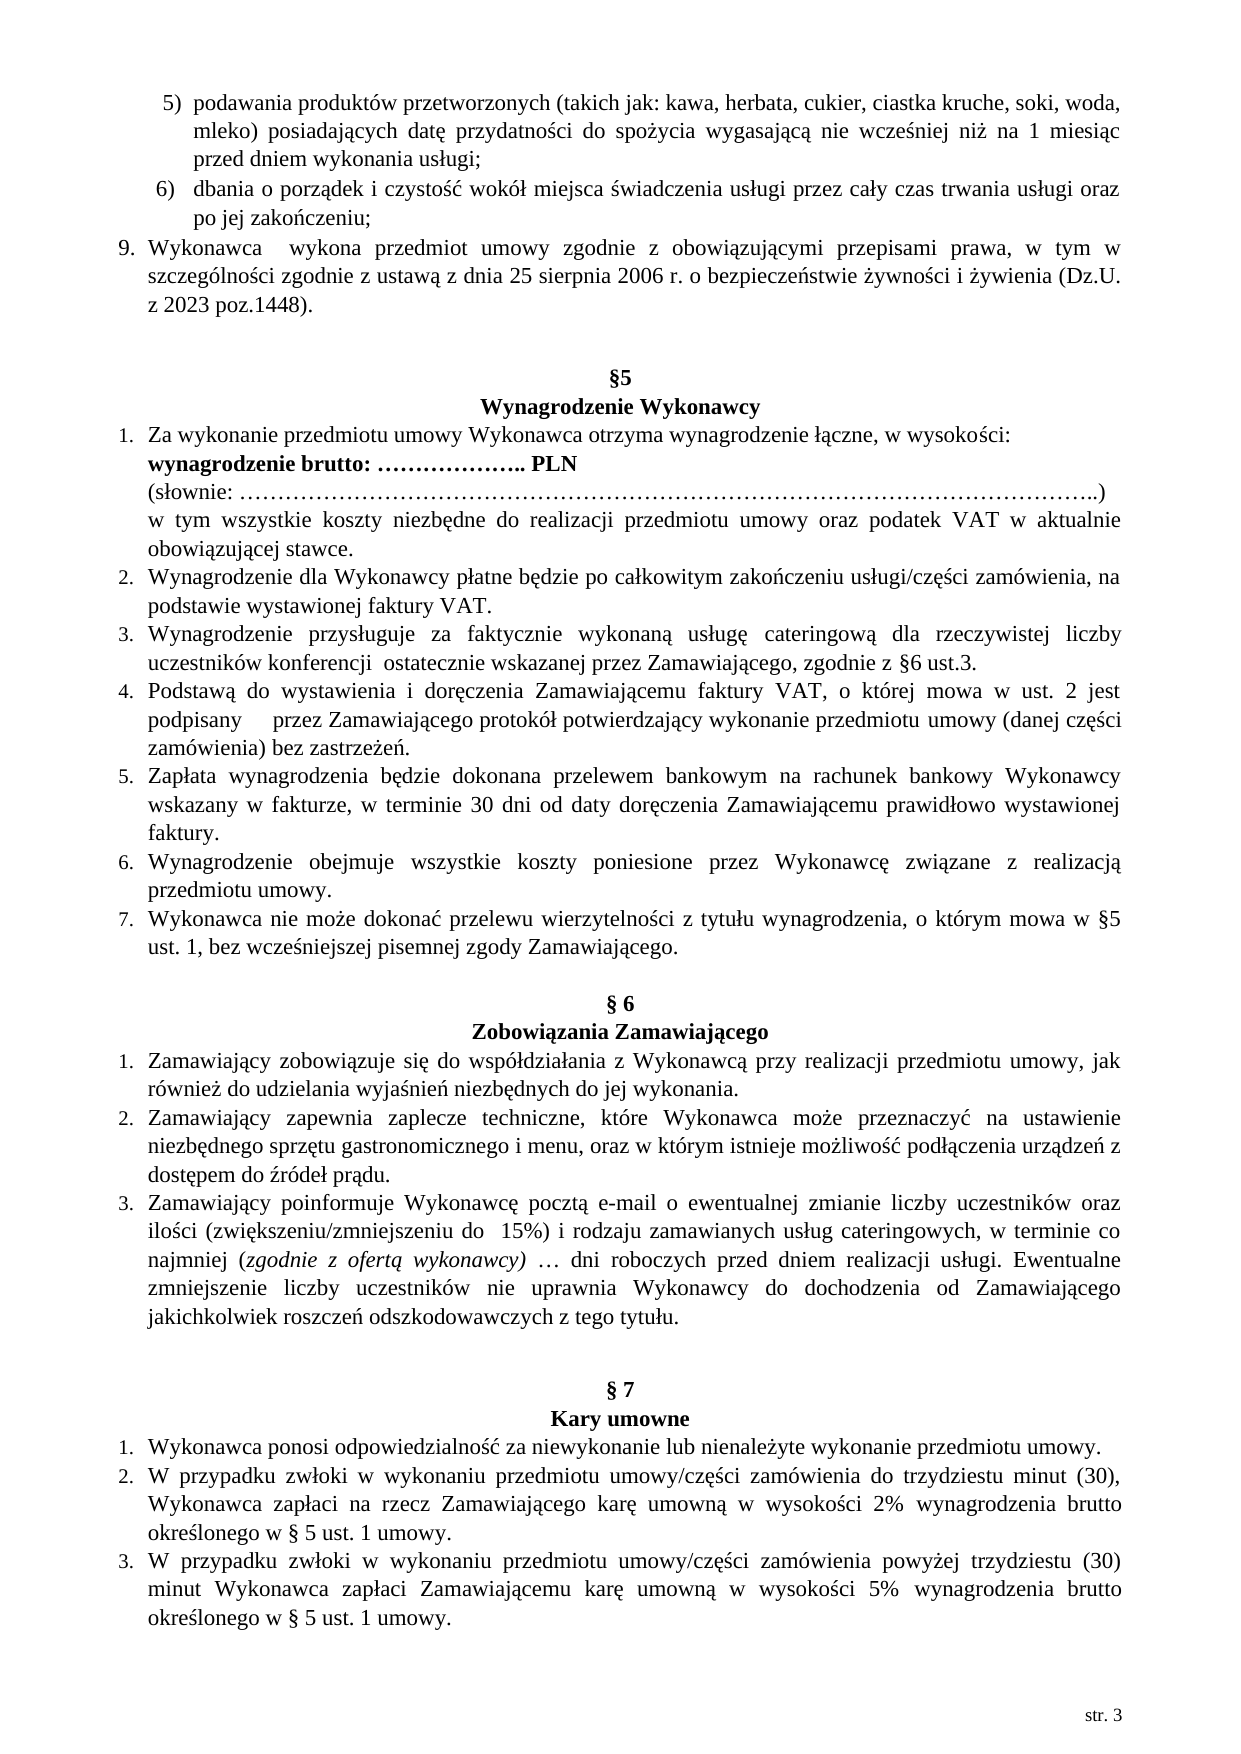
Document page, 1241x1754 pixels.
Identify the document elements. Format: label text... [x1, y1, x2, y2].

list Wynagrodzenie obejmuje wszystkie koszty poniesione przez Wykonawcę związane z realizacją przedmiotu umowy. [118, 848, 1122, 903]
list Zamawiający zapewnia zaplecze techniczne, które Wykonawca może przeznaczyć na ustawienie niezbędnego sprzętu gastronomicznego i menu, oraz w którym istnieje możliwość podłączenia urządzeń z dostępem do źródeł prądu. [118, 1104, 1122, 1187]
list Wynagrodzenie dla Wykonawcy płatne będzie po całkowitym zakończeniu usługi/części zamówienia, na podstawie wystawionej faktury VAT. [118, 563, 1122, 618]
list Wykonawca ponosi odpowiedzialność za niewykonanie lub nienależyte wykonanie przedmiotu umowy. [118, 1433, 1122, 1459]
list W przypadku zwłoki w wykonaniu przedmiotu umowy/części zamówienia powyżej trzydziestu (30) minut Wykonawca zapłaci Zamawiającemu karę umowną w wysokości 5% wynagrodzenia brutto określonego w § 5 ust. 1 umowy. [118, 1547, 1122, 1630]
list Zamawiający zobowiązuje się do współdziałania z Wykonawcą przy realizacji przedmiotu umowy, jak również do udzielania wyjaśnień niezbędnych do jej wykonania. [118, 1047, 1122, 1102]
list Wynagrodzenie przysługuje za faktycznie wykonaną usługę cateringową dla rzeczywistej liczby uczestników konferencji ostatecznie wskazanej przez Zamawiającego, zgodnie z §6 ust.3. [118, 620, 1122, 675]
list dbania o porządek i czystość wokół miejsca świadczenia usługi przez cały czas trwania usługi oraz po jej zakończeniu; [156, 176, 1122, 230]
text §5 [118, 364, 1122, 391]
text Kary umowne [118, 1405, 1122, 1431]
text wynagrodzenie brutto: ……………….. PLN [148, 450, 1122, 476]
list podawania produktów przetworzonych (takich jak: kawa, herbata, cukier, ciastka kruche, soki, woda, mleko) posiadających datę przydatności do spożycia wygasającą nie wcześniej niż na 1 miesiąc przed dniem wykonania usługi; [162, 89, 1122, 172]
list Zamawiający poinformuje Wykonawcę pocztą e-mail o ewentualnej zmianie liczby uczestników oraz ilości (zwiększeniu/zmniejszeniu do 15%) i rodzaju zamawianych usług cateringowych, w terminie co najmniej (zgodnie z ofertą wykonawcy) … dni roboczych przed dniem realizacji usługi. Ewentualne zmniejszenie liczby uczestników nie uprawnia Wykonawcy do dochodzenia od Zamawiającego jakichkolwiek roszczeń odszkodowawczych z tego tytułu. [118, 1189, 1122, 1329]
list Wykonawca nie może dokonać przelewu wierzytelności z tytułu wynagrodzenia, o którym mowa w §5 ust. 1, bez wcześniejszej pisemnej zgody Zamawiającego. [118, 905, 1122, 959]
list Wykonawca wykona przedmiot umowy zgodnie z obowiązującymi przepisami prawa, w tym w szczególności zgodnie z ustawą z dnia 25 sierpnia 2006 r. o bezpieczeństwie żywności i żywienia (Dz.U. z 2023 poz.1448). [118, 234, 1122, 317]
list Za wykonanie przedmiotu umowy Wykonawca otrzyma wynagrodzenie łączne, w wysokości: [118, 421, 1122, 448]
list W przypadku zwłoki w wykonaniu przedmiotu umowy/części zamówienia do trzydziestu minut (30), Wykonawca zapłaci na rzecz Zamawiającego karę umowną w wysokości 2% wynagrodzenia brutto określonego w § 5 ust. 1 umowy. [118, 1462, 1122, 1545]
text w tym wszystkie koszty niezbędne do realizacji przedmiotu umowy oraz podatek VAT w aktualnie obowiązującej stawce. [148, 507, 1122, 561]
text (słownie: …………………………………………………………………………………………………..) [148, 478, 1122, 504]
text Zobowiązania Zamawiającego [118, 1018, 1122, 1045]
list Podstawą do wystawienia i doręczenia Zamawiającemu faktury VAT, o której mowa w ust. 2 jest podpisany przez Zamawiającego protokół potwierdzający wykonanie przedmiotu umowy (danej części zamówienia) bez zastrzeżeń. [118, 677, 1122, 760]
text § 7 [118, 1376, 1122, 1403]
text § 6 [118, 990, 1122, 1016]
text Wynagrodzenie Wykonawcy [118, 393, 1122, 419]
list Zapłata wynagrodzenia będzie dokonana przelewem bankowym na rachunek bankowy Wykonawcy wskazany w fakturze, w terminie 30 dni od daty doręczenia Zamawiającemu prawidłowo wystawionej faktury. [118, 762, 1122, 846]
